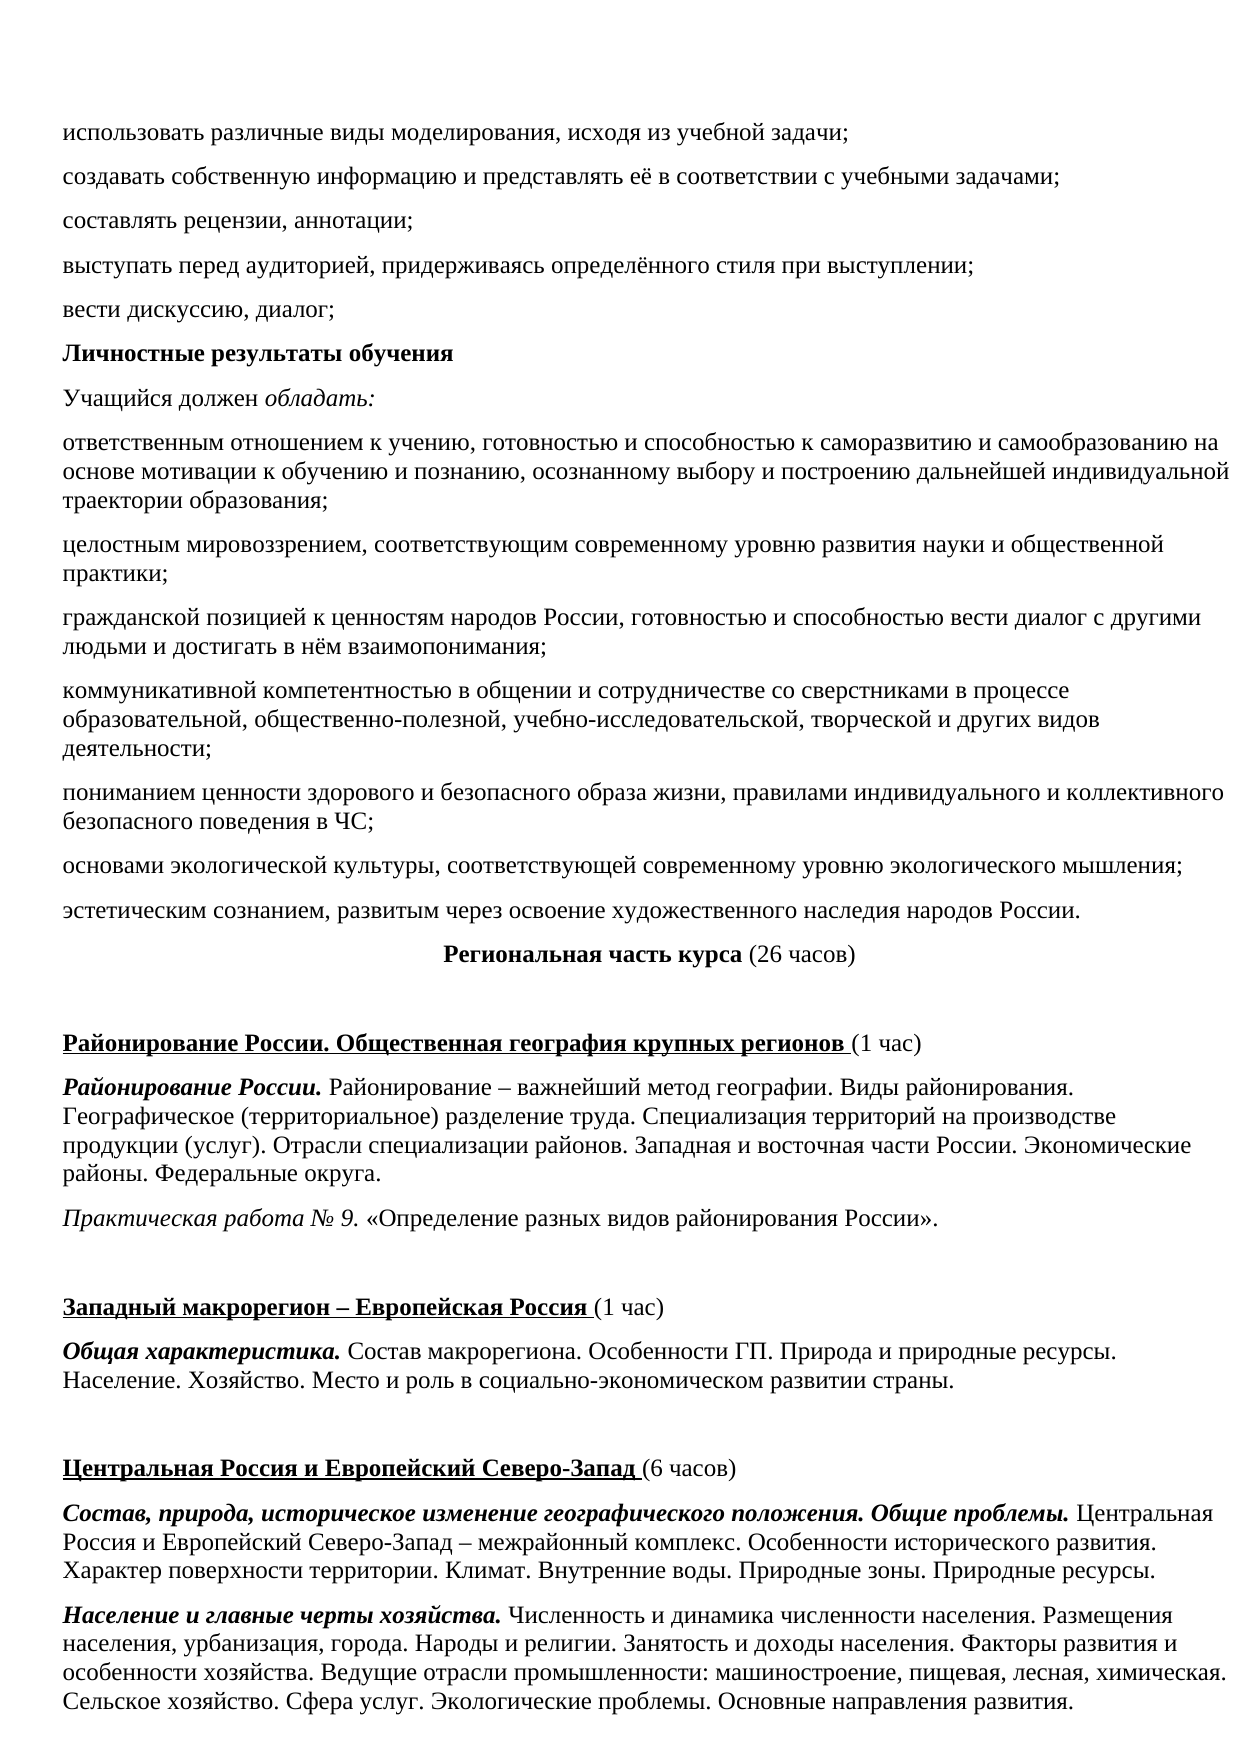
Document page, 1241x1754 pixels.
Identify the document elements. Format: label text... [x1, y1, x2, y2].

text Учащийся должен обладать: [62, 383, 1236, 412]
text основами экологической культуры, соответствующей современному уровню экологического мышления; [62, 850, 1236, 879]
text эстетическим сознанием, развитым через освоение художественного наследия народов России. [62, 895, 1236, 923]
text Региональная часть курса (26 часов) [62, 939, 1236, 968]
text ответственным отношением к учению, готовностью и способностью к саморазвитию и самообразованию на основе мотивации к обучению и познанию, осознанному выбору и построению дальнейшей индивидуальной траектории образования; [62, 427, 1236, 513]
text Состав, природа, историческое изменение географического положения. Общие проблемы. Центральная Россия и Европейский Северо-Запад – межрайонный комплекс. Особенности исторического развития. Характер поверхности территории. Климат. Внутренние воды. Природные зоны. Природные ресурсы. [62, 1498, 1236, 1584]
text коммуникативной компетентностью в общении и сотрудничестве со сверстниками в процессе образовательной, общественно-полезной, учебно-исследовательской, творческой и других видов деятельности; [62, 675, 1236, 762]
text вести дискуссию, диалог; [62, 294, 1236, 323]
text Районирование России. Общественная география крупных регионов (1 час) [62, 1028, 1236, 1057]
text Практическая работа № 9. «Определение разных видов районирования России». [62, 1203, 1236, 1232]
text выступать перед аудиторией, придерживаясь определённого стиля при выступлении; [62, 250, 1236, 278]
text Районирование России. Районирование – важнейший метод географии. Виды районирования. Географическое (территориальное) разделение труда. Специализация территорий на производстве продукции (услуг). Отрасли специализации районов. Западная и восточная части России. Экономические районы. Федеральные округа. [62, 1072, 1236, 1187]
text Личностные результаты обучения [62, 338, 1236, 367]
text составлять рецензии, аннотации; [62, 205, 1236, 234]
text создавать собственную информацию и представлять её в соответствии с учебными задачами; [62, 161, 1236, 190]
text гражданской позицией к ценностям народов России, готовностью и способностью вести диалог с другими людьми и достигать в нём взаимопонимания; [62, 602, 1236, 660]
text Общая характеристика. Состав макрорегиона. Особенности ГП. Природа и природные ресурсы. Население. Хозяйство. Место и роль в социально-экономическом развитии страны. [62, 1336, 1236, 1393]
text использовать различные виды моделирования, исходя из учебной задачи; [62, 117, 1236, 145]
text Население и главные черты хозяйства. Численность и динамика численности населения. Размещения населения, урбанизация, города. Народы и религии. Занятость и доходы населения. Факторы развития и особенности хозяйства. Ведущие отрасли промышленности: машиностроение, пищевая, лесная, химическая. Сельское хозяйство. Сфера услуг. Экологические проблемы. Основные направления развития. [62, 1600, 1236, 1715]
text целостным мировоззрением, соответствующим современному уровню развития науки и общественной практики; [62, 529, 1236, 587]
text Западный макрорегион – Европейская Россия (1 час) [62, 1292, 1236, 1320]
text пониманием ценности здорового и безопасного образа жизни, правилами индивидуального и коллективного безопасного поведения в ЧС; [62, 777, 1236, 835]
text Центральная Россия и Европейский Северо-Запад (6 часов) [62, 1453, 1236, 1482]
